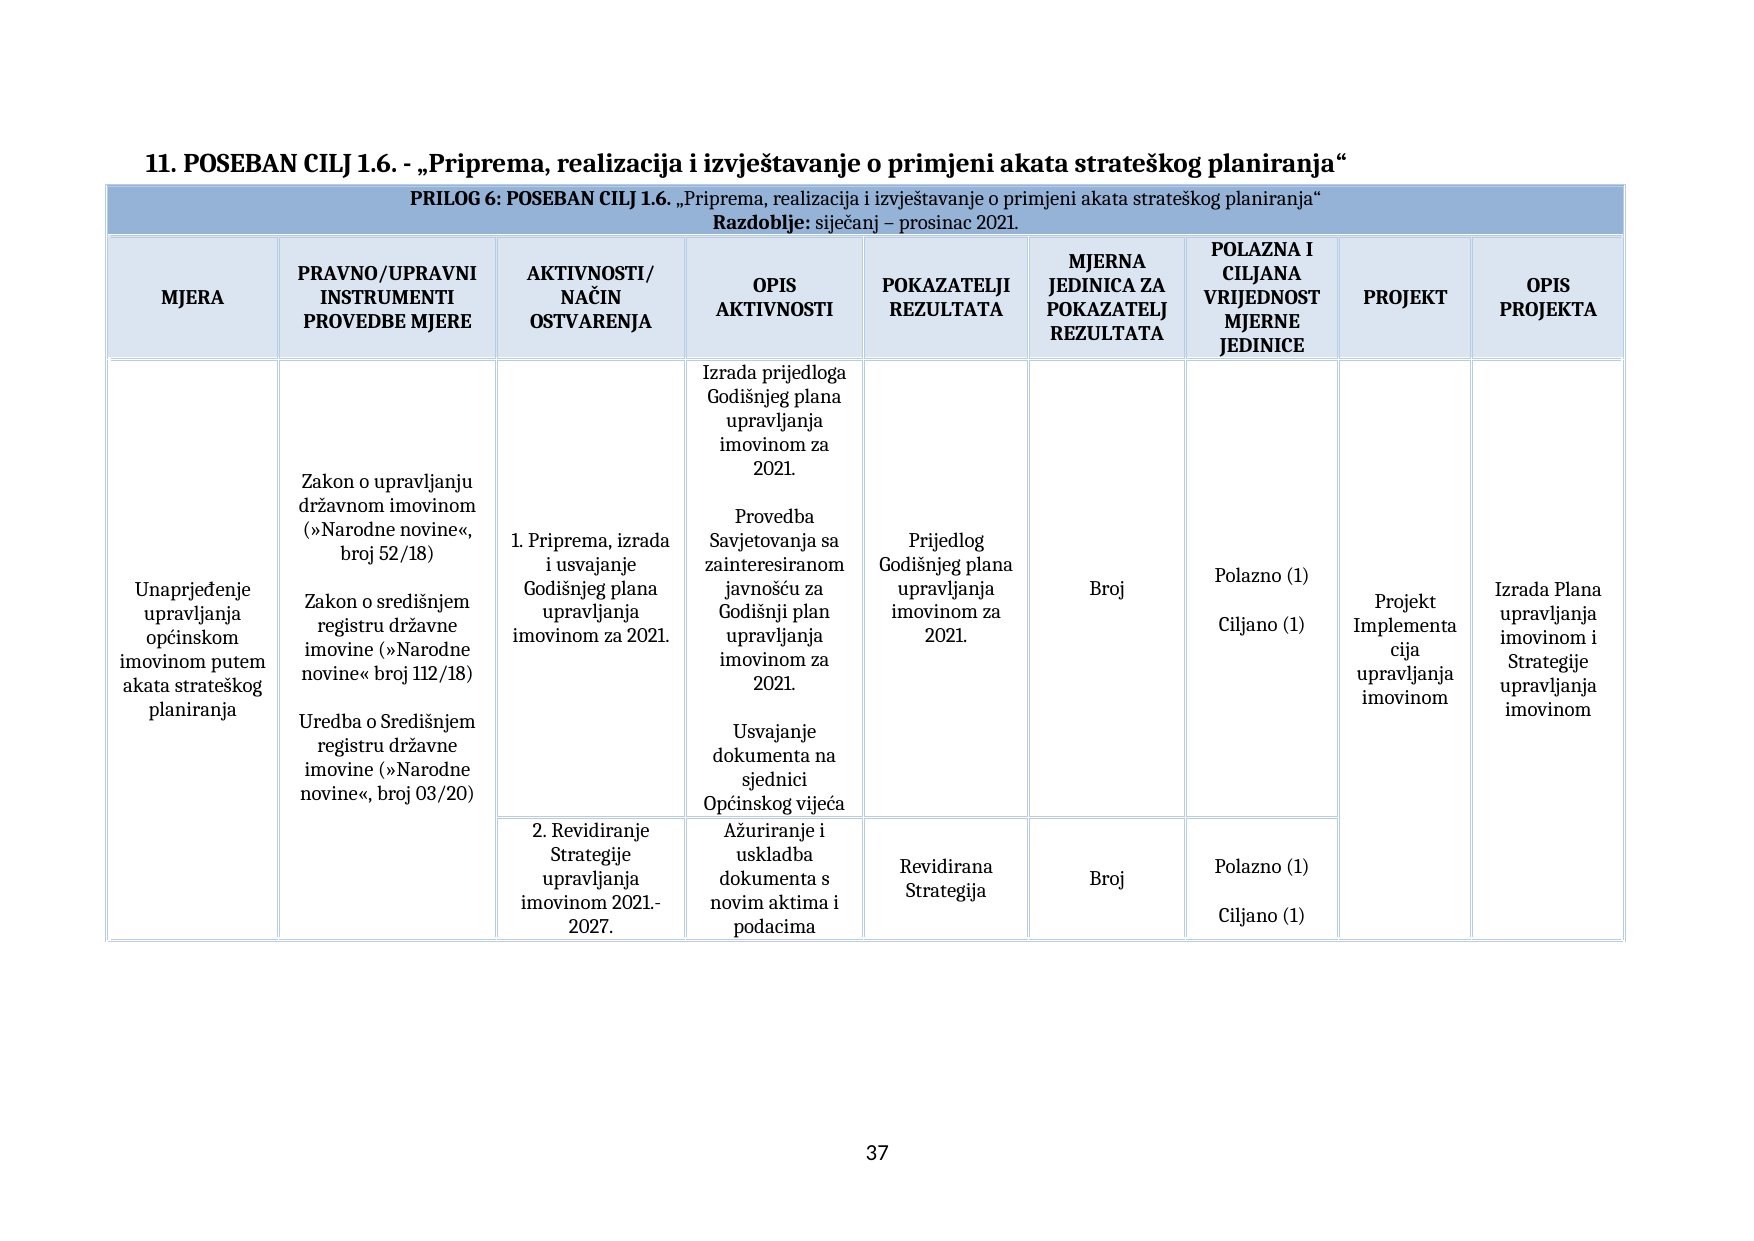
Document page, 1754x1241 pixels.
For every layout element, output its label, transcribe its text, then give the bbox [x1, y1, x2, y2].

table_cell PRAVNO/UPRAVNI INSTRUMENTI PROVEDBE MJERE [280, 238, 495, 357]
table_cell Polazno (1) Ciljano (1) [1187, 361, 1337, 816]
table_cell Projekt Implementacija upravljanja imovinom [1338, 358, 1472, 939]
table_cell 1. Priprema, izrada i usvajanje Godišnjeg plana upravljanja imovinom za 2021. [498, 361, 684, 816]
table_cell Izrada Plana upravljanja imovinom i Strategije upravljanja imovinom [1472, 358, 1623, 939]
table_cell OPIS PROJEKTA [1473, 235, 1623, 357]
table_cell Broj [1029, 819, 1185, 939]
table_cell PROJEKT [1340, 238, 1470, 357]
table_cell Prijedlog Godišnjeg plana upravljanja imovinom za 2021. [865, 361, 1027, 816]
table_cell Izrada prijedloga Godišnjeg plana upravljanja imovinom za 2021. Provedba Savjetovanja sa zainteresiranom javnošću za Godišnji plan upravljanja imovinom za 2021. Usvajanje dokumenta na sjednici Općinskog vijeća [687, 361, 862, 816]
table_cell POKAZATELJI REZULTATA [865, 238, 1027, 357]
table_cell OPIS AKTIVNOSTI [687, 238, 862, 357]
table_cell AKTIVNOSTI/ NAČIN OSTVARENJA [498, 238, 684, 357]
table_cell Unaprjeđenje upravljanja općinskom imovinom putem akata strateškog planiranja [108, 358, 278, 939]
table_cell 2. Revidiranje Strategije upravljanja imovinom 2021.-2027. [496, 819, 685, 939]
subtitle POSEBAN CILJ 1.6. - „Priprema, realizacija i izvještavanje o primjeni akata strateškog planiranja“ [146, 148, 1636, 179]
table_cell Broj [1030, 361, 1184, 816]
table_cell POLAZNA I CILJANA VRIJEDNOST MJERNE JEDINICE [1187, 238, 1337, 357]
table_header PRILOG 6: POSEBAN CILJ 1.6. „Priprema, realizacija i izvještavanje o primjeni akata strateškog planiranja“ Razdoblje: siječanj – prosinac 2021. [108, 187, 1623, 234]
table_cell MJERNA JEDINICA ZA POKAZATELJ REZULTATA [1030, 238, 1184, 357]
table_cell MJERA [108, 235, 277, 357]
table_cell Revidirana Strategija [864, 819, 1028, 939]
table_cell Ažuriranje i uskladba dokumenta s novim aktima i podacima [685, 819, 863, 939]
table_cell Polazno (1) Ciljano (1) [1185, 819, 1338, 939]
table_cell Zakon o upravljanju državnom imovinom (»Narodne novine«, broj 52/18) Zakon o središnjem registru državne imovine (»Narodne novine« broj 112/18) Uredba o Središnjem registru državne imovine (»Narodne novine«, broj 03/20) [278, 361, 496, 939]
